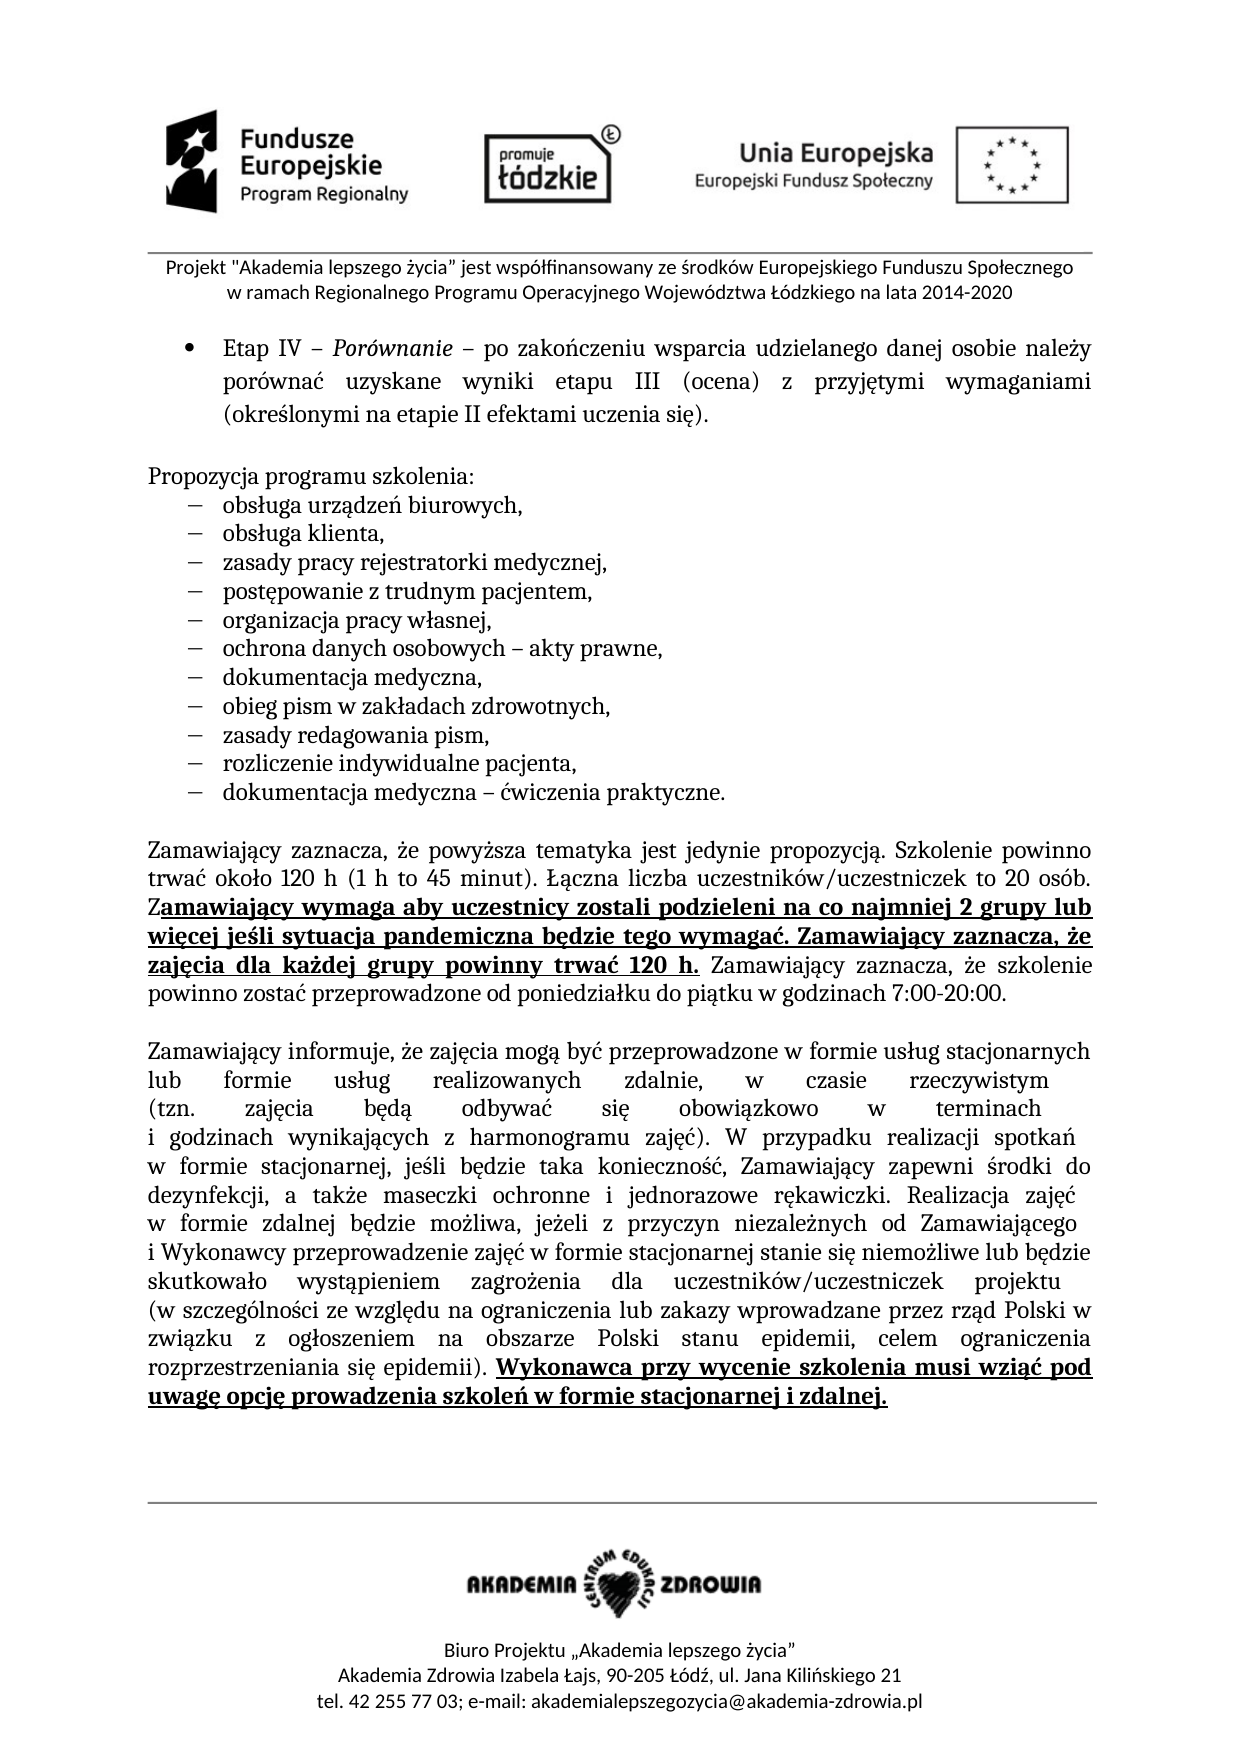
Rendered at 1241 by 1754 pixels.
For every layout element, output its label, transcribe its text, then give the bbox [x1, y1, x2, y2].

list obsługa urządzeń biurowych, [185, 491, 1092, 519]
text Zamawiający zaznacza, że powyższa tematyka jest jedynie propozycją. Szkolenie powinno trwać około 120 h (1 h to 45 minut). Łączna liczba uczestników/uczestniczek to 20 osób. Zamawiający wymaga aby uczestnicy zostali podzieleni na co najmniej 2 grupy lub więcej jeśli sytuacja pandemiczna będzie tego wymagać. Zamawiający zaznacza, że zajęcia dla każdej grupy powinny trwać 120 h. Zamawiający zaznacza, że szkolenie powinno zostać przeprowadzone od poniedziałku do piątku w godzinach 7:00-20:00. [148, 948, 1092, 1008]
list organizacja pracy własnej, [185, 606, 1092, 634]
list zasady redagowania pism, [185, 721, 1092, 749]
list zasady pracy rejestratorki medycznej, [185, 548, 1092, 577]
list postępowanie z trudnym pacjentem, [185, 577, 1092, 606]
text Zamawiający informuje, że zajęcia mogą być przeprowadzone w formie usług stacjonarnych lub formie usług realizowanych zdalnie, w czasie rzeczywistym (tzn. zajęcia będą odbywać się obowiązkowo w terminach i godzinach wynikających z harmonogramu zajęć). W przypadku realizacji spotkań w formie stacjonarnej, jeśli będzie taka konieczność, Zamawiający zapewni środki do dezynfekcji, a także maseczki ochronne i jednorazowe rękawiczki. Realizacja zajęć w formie zdalnej będzie możliwa, jeżeli z przyczyn niezależnych od Zamawiającego i Wykonawcy przeprowadzenie zajęć w formie stacjonarnej stanie się niemożliwe lub będzie skutkowało wystąpieniem zagrożenia dla uczestników/uczestniczek projektu (w szczególności ze względu na ograniczenia lub zakazy wprowadzane przez rząd Polski w związku z ogłoszeniem na obszarze Polski stanu epidemii, celem ograniczenia rozprzestrzeniania się epidemii). Wykonawca przy wycenie szkolenia musi wziąć pod uwagę opcję prowadzenia szkoleń w formie stacjonarnej i zdalnej. [148, 1037, 1092, 1411]
list obsługa klienta, [185, 519, 1092, 548]
list dokumentacja medyczna – ćwiczenia praktyczne. [185, 778, 1092, 807]
picture [147, 73, 1084, 252]
list rozliczenie indywidualne pacjenta, [185, 749, 1092, 778]
list Etap IV – Porównanie – po zakończeniu wsparcia udzielanego danej osobie należy porównać uzyskane wyniki etapu III (ocena) z przyjętymi wymaganiami (określonymi na etapie II efektami uczenia się). [185, 334, 1092, 429]
picture [462, 1536, 771, 1633]
list dokumentacja medyczna, [185, 663, 1092, 692]
list obieg pism w zakładach zdrowotnych, [185, 692, 1092, 721]
list ochrona danych osobowych – akty prawne, [185, 634, 1092, 663]
text Zamawiający zaznacza, że powyższa tematyka jest jedynie propozycją. Szkolenie powinno trwać około 120 h (1 h to 45 minut). Łączna liczba uczestników/uczestniczek to 20 osób. Zamawiający wymaga aby uczestnicy zostali podzieleni na co najmniej 2 grupy lub więcej jeśli sytuacja pandemiczna będzie tego wymagać. Zamawiający zaznacza, że zajęcia dla każdej grupy powinny trwać 120 h. Zamawiający zaznacza, że szkolenie powinno zostać przeprowadzone od poniedziałku do piątku w godzinach 7:00-20:00. [148, 836, 1092, 946]
text Propozycja programu szkolenia: [148, 462, 1092, 491]
